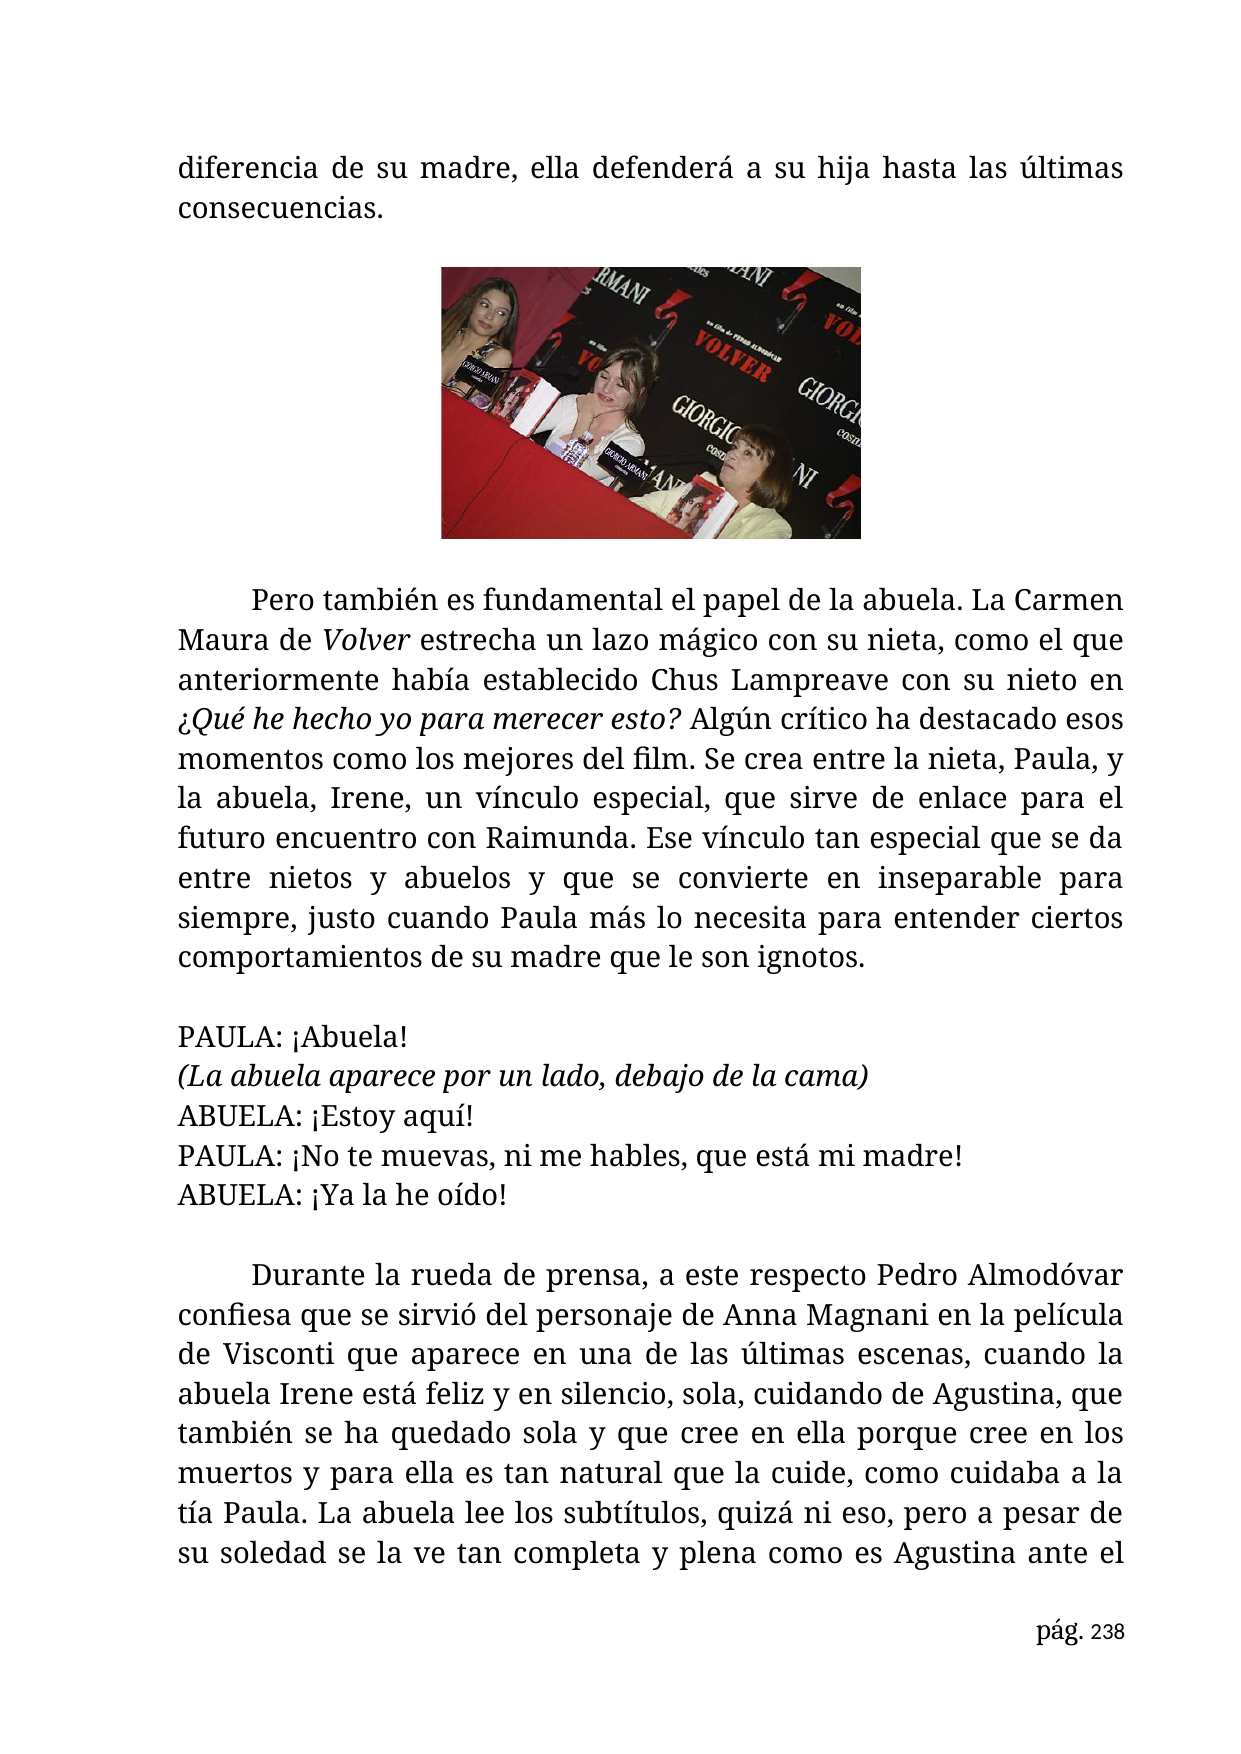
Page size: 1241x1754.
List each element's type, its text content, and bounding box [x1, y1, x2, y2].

text Pero también es fundamental el papel de la abuela. La Carmen Maura de Volver estrecha un lazo mágico con su nieta, como el que anteriormente había establecido Chus Lampreave con su nieto en ¿Qué he hecho yo para merecer esto? Algún crítico ha destacado esos momentos como los mejores del film. Se crea entre la nieta, Paula, y la abuela, Irene, un vínculo especial, que sirve de enlace para el futuro encuentro con Raimunda. Ese vínculo tan especial que se da entre nietos y abuelos y que se convierte en inseparable para siempre, justo cuando Paula más lo necesita para entender ciertos comportamientos de su madre que le son ignotos. [177, 579, 1125, 976]
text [177, 1254, 1125, 1572]
text PAULA: ¡No te muevas, ni me hables, que está mi madre! [177, 1135, 1125, 1175]
text ABUELA: ¡Estoy aquí! [177, 1095, 1125, 1135]
picture [441, 267, 861, 539]
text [177, 148, 1125, 227]
text PAULA: ¡Abuela! [177, 1016, 1125, 1056]
text (La abuela aparece por un lado, debajo de la cama) [177, 1056, 1125, 1095]
text ABUELA: ¡Ya la he oído! [177, 1175, 1125, 1214]
